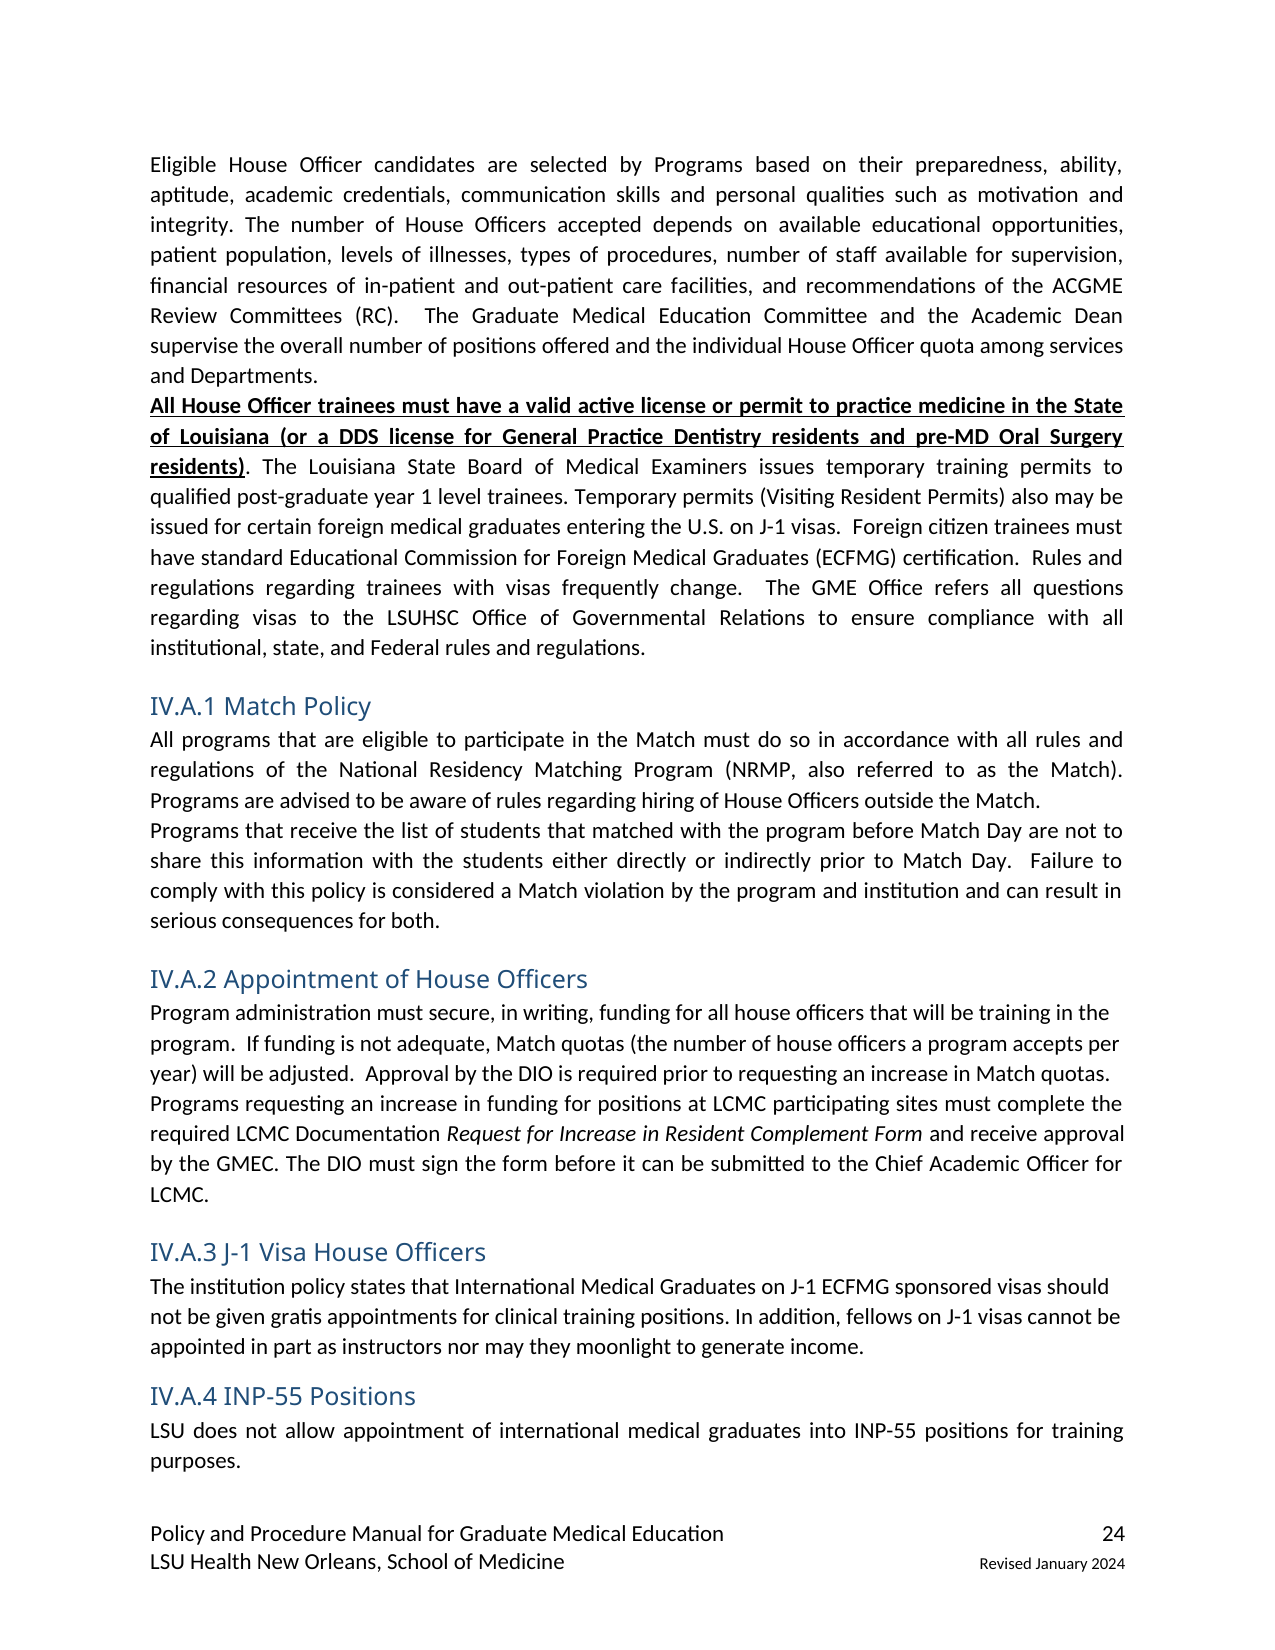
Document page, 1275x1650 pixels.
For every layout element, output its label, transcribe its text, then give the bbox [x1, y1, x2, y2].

subtitle IV.A.4 INP-55 Positions [150, 1379, 1125, 1413]
text All House Officer trainees must have a valid active license or permit to practice medicine in the State of Louisiana (or a DDS license for General Practice Dentistry residents and pre-MD Oral Surgery residents). The Louisiana State Board of Medical Examiners issues temporary training permits to qualified post-graduate year 1 level trainees. Temporary permits (Visiting Resident Permits) also may be issued for certain foreign medical graduates entering the U.S. on J-1 visas. Foreign citizen trainees must have standard Educational Commission for Foreign Medical Graduates (ECFMG) certification. Rules and regulations regarding trainees with visas frequently change. The GME Office refers all questions regarding visas to the LSUHSC Office of Governmental Relations to ensure compliance with all institutional, state, and Federal rules and regulations. [150, 417, 1125, 661]
subtitle IV.A.3 J-1 Visa House Officers [150, 1235, 1125, 1269]
text The institution policy states that International Medical Graduates on J-1 ECFMG sponsored visas should not be given gratis appointments for clinical training positions. In addition, fellows on J-1 visas cannot be appointed in part as instructors nor may they moonlight to generate income. [150, 1272, 1125, 1360]
text Programs requesting an increase in funding for positions at LCMC participating sites must complete the required LCMC Documentation Request for Increase in Resident Complement Form and receive approval by the GMEC. The DIO must sign the form before it can be submitted to the Chief Academic Officer for LCMC. [150, 1089, 1125, 1208]
text Eligible House Officer candidates are selected by Programs based on their preparedness, ability, aptitude, academic credentials, communication skills and personal qualities such as motivation and integrity. The number of House Officers accepted depends on available educational opportunities, patient population, levels of illnesses, types of procedures, number of staff available for supervision, financial resources of in-patient and out-patient care facilities, and recommendations of the ACGME Review Committees (RC). The Graduate Medical Education Committee and the Academic Dean supervise the overall number of positions offered and the individual House Officer quota among services and Departments. [150, 150, 1125, 389]
subtitle IV.A.1 Match Policy [150, 688, 1125, 723]
text Program administration must secure, in writing, funding for all house officers that will be training in the program. If funding is not adequate, Match quotas (the number of house officers a program accepts per year) will be adjusted. Approval by the DIO is required prior to requesting an increase in Match quotas. [150, 998, 1125, 1087]
text LSU does not allow appointment of international medical graduates into INP-55 positions for training purposes. [150, 1416, 1125, 1474]
text All programs that are eligible to participate in the Match must do so in accordance with all rules and regulations of the National Residency Matching Program (NRMP, also referred to as the Match). Programs are advised to be aware of rules regarding hiring of House Officers outside the Match. [150, 725, 1125, 814]
subtitle IV.A.2 Appointment of House Officers [150, 962, 1125, 996]
text Programs that receive the list of students that matched with the program before Match Day are not to share this information with the students either directly or indirectly prior to Match Day. Failure to comply with this policy is considered a Match violation by the program and institution and can result in serious consequences for both. [150, 816, 1125, 934]
